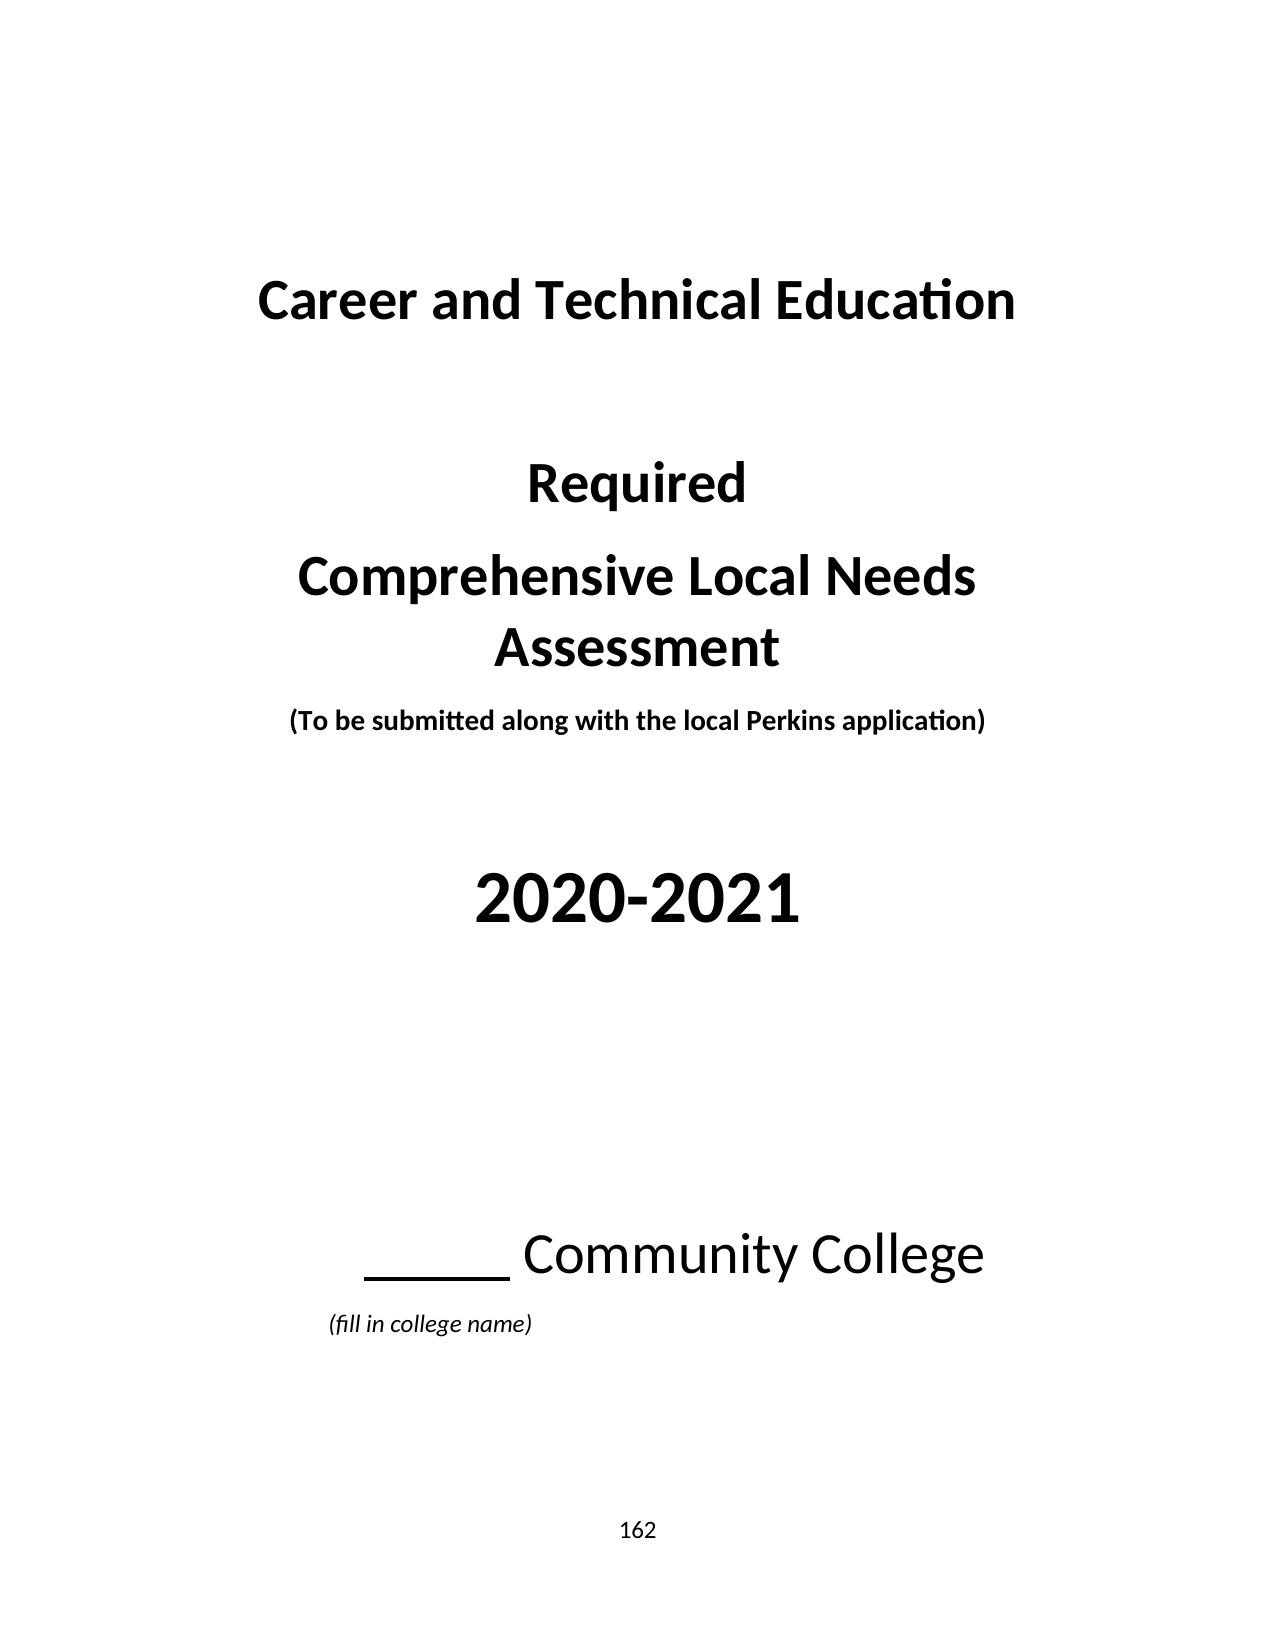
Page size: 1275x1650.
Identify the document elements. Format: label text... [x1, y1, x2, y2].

text Career and Technical Education [150, 262, 1125, 334]
text Community College [150, 1216, 1125, 1288]
text 2020-2021 [150, 850, 1125, 941]
text (fill in college name) [150, 1308, 1125, 1339]
text Comprehensive Local Needs Assessment [150, 538, 1125, 681]
text Required [150, 446, 1125, 517]
text (To be submitted along with the local Perkins application) [150, 702, 1125, 737]
